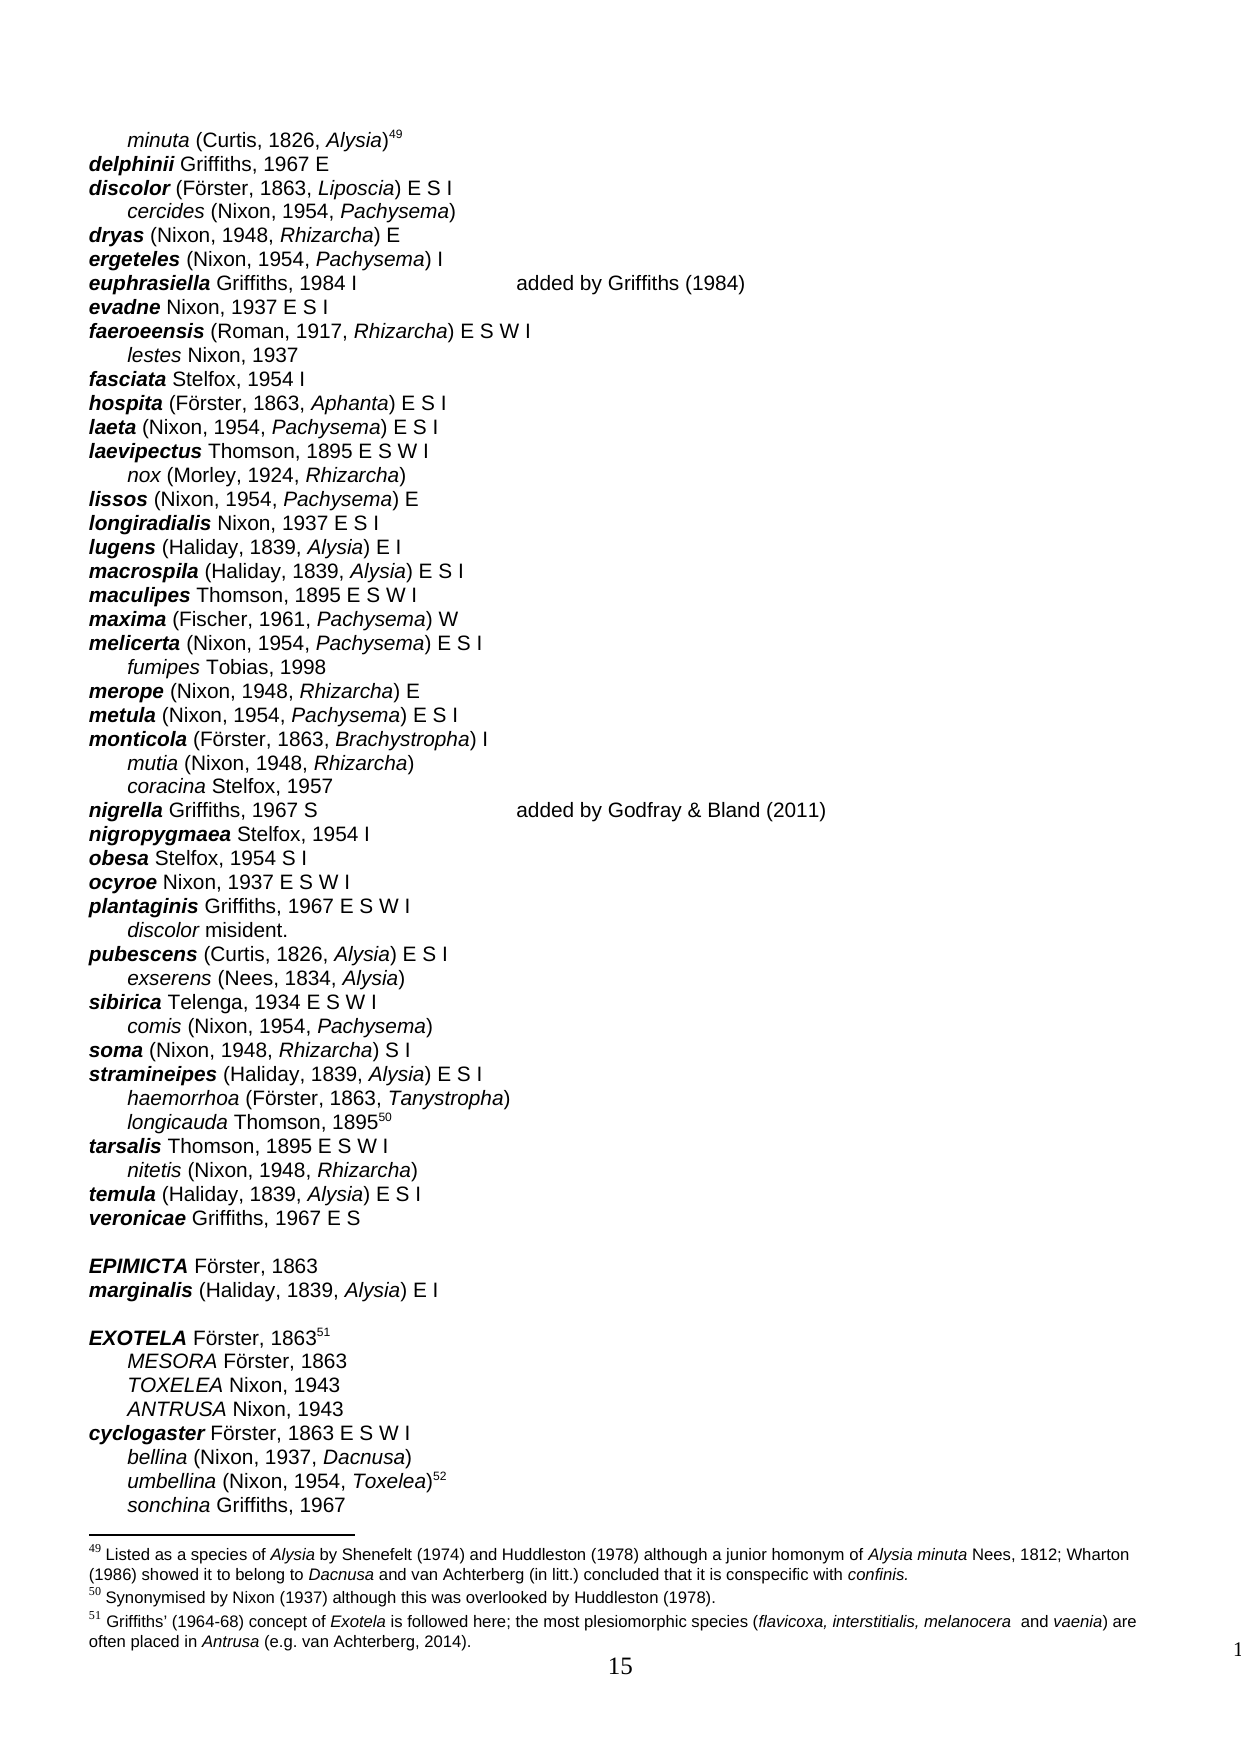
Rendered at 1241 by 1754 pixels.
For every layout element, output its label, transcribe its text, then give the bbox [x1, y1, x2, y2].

text melicerta (Nixon, 1954, Pachysema) E S I [89, 631, 1152, 654]
text comis (Nixon, 1954, Pachysema) [89, 1014, 1152, 1038]
text cercides (Nixon, 1954, Pachysema) [89, 199, 1152, 223]
text sonchina Griffiths, 1967 [89, 1493, 1152, 1517]
text ocyroe Nixon, 1937 E S W I [89, 870, 1152, 894]
text longiradialis Nixon, 1937 E S I [89, 511, 1152, 535]
text discolor misident. [89, 918, 1152, 942]
text cyclogaster Förster, 1863 E S W I [89, 1421, 1152, 1445]
text marginalis (Haliday, 1839, Alysia) E I [89, 1277, 1152, 1301]
text soma (Nixon, 1948, Rhizarcha) S I [89, 1038, 1152, 1062]
text nitetis (Nixon, 1948, Rhizarcha) [89, 1158, 1152, 1182]
text bellina (Nixon, 1937, Dacnusa) [89, 1445, 1152, 1469]
text plantaginis Griffiths, 1967 E S W I [89, 894, 1152, 918]
text faeroeensis (Roman, 1917, Rhizarcha) E S W I [89, 319, 1152, 343]
text nigropygmaea Stelfox, 1954 I [89, 822, 1152, 846]
text tarsalis Thomson, 1895 E S W I [89, 1134, 1152, 1158]
text dryas (Nixon, 1948, Rhizarcha) E [89, 223, 1152, 247]
text obesa Stelfox, 1954 S I [89, 846, 1152, 870]
text metula (Nixon, 1954, Pachysema) E S I [89, 702, 1152, 726]
text discolor (Förster, 1863, Liposcia) E S I [89, 175, 1152, 199]
text laeta (Nixon, 1954, Pachysema) E S I [89, 415, 1152, 439]
text sibirica Telenga, 1934 E S W I [89, 990, 1152, 1014]
text veronicae Griffiths, 1967 E S [89, 1206, 1152, 1229]
text Exotela Förster, 1863 [89, 1325, 1152, 1349]
text stramineipes (Haliday, 1839, Alysia) E S I [89, 1062, 1152, 1086]
text minuta (Curtis, 1826, Alysia) [89, 127, 1152, 151]
text maculipes Thomson, 1895 E S W I [89, 583, 1152, 607]
text merope (Nixon, 1948, Rhizarcha) E [89, 678, 1152, 702]
text MESORA Förster, 1863 [89, 1349, 1152, 1373]
text hospita (Förster, 1863, Aphanta) E S I [89, 391, 1152, 415]
text temula (Haliday, 1839, Alysia) E S I [89, 1182, 1152, 1206]
text monticola (Förster, 1863, Brachystropha) I [89, 726, 1152, 750]
text evadne Nixon, 1937 E S I [89, 295, 1152, 319]
text coracina Stelfox, 1957 [89, 774, 1152, 798]
text umbellina (Nixon, 1954, Toxelea) [89, 1469, 1152, 1493]
text lestes Nixon, 1937 [89, 343, 1152, 367]
text fumipes Tobias, 1998 [89, 654, 1152, 678]
text Epimicta Förster, 1863 [89, 1253, 1152, 1277]
text lugens (Haliday, 1839, Alysia) E I [89, 535, 1152, 559]
text nox (Morley, 1924, Rhizarcha) [89, 463, 1152, 487]
text delphinii Griffiths, 1967 E [89, 151, 1152, 175]
text lissos (Nixon, 1954, Pachysema) E [89, 487, 1152, 511]
text exserens (Nees, 1834, Alysia) [89, 966, 1152, 990]
text euphrasiella Griffiths, 1984 I added by Griffiths (1984) [89, 271, 1152, 295]
text macrospila (Haliday, 1839, Alysia) E S I [89, 559, 1152, 583]
text ANTRUSA Nixon, 1943 [89, 1397, 1152, 1421]
text pubescens (Curtis, 1826, Alysia) E S I [89, 942, 1152, 966]
text TOXELEA Nixon, 1943 [89, 1373, 1152, 1397]
text maxima (Fischer, 1961, Pachysema) W [89, 607, 1152, 631]
text laevipectus Thomson, 1895 E S W I [89, 439, 1152, 463]
text haemorrhoa (Förster, 1863, Tanystropha) [89, 1086, 1152, 1110]
text longicauda Thomson, 1895 [89, 1110, 1152, 1134]
text mutia (Nixon, 1948, Rhizarcha) [89, 750, 1152, 774]
text fasciata Stelfox, 1954 I [89, 367, 1152, 391]
text nigrella Griffiths, 1967 S added by Godfray & Bland (2011) [89, 798, 1152, 822]
text ergeteles (Nixon, 1954, Pachysema) I [89, 247, 1152, 271]
